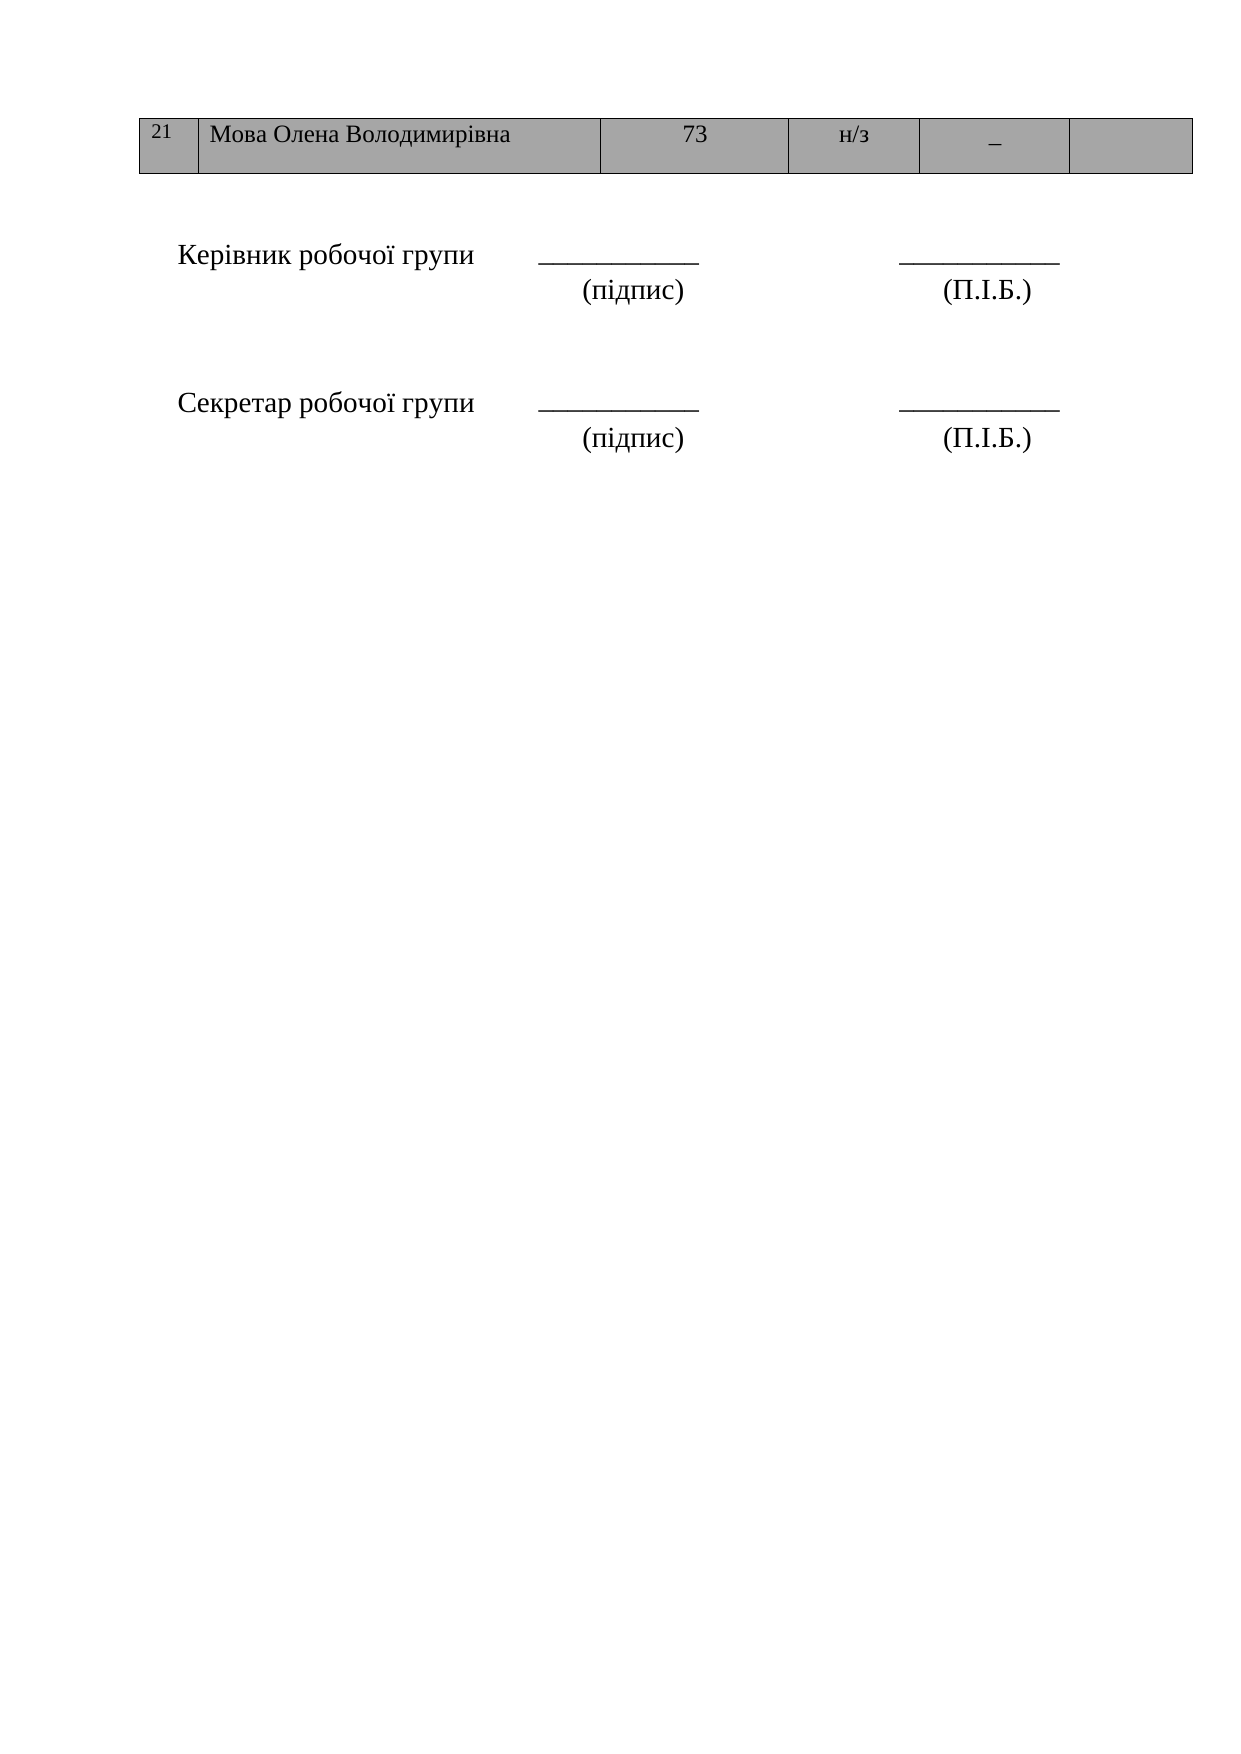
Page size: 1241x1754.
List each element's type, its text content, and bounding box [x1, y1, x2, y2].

table_cell Секретар робочої групи [166, 350, 520, 497]
table_cell ___________ (підпис) [520, 350, 815, 497]
table_cell ___________ (П.І.Б.) [815, 350, 1139, 497]
table_header ___________ (П.І.Б.) [815, 202, 1139, 349]
table_cell [1070, 119, 1192, 173]
table_cell 73 [601, 119, 788, 173]
table_header ___________ (підпис) [520, 202, 815, 349]
table_cell н/з [789, 119, 919, 173]
table_cell 21 [140, 119, 198, 173]
table_header Керівник робочої групи [166, 202, 520, 349]
table_cell _ [920, 119, 1069, 173]
table_cell Мова Олена Володимирівна [199, 119, 600, 173]
